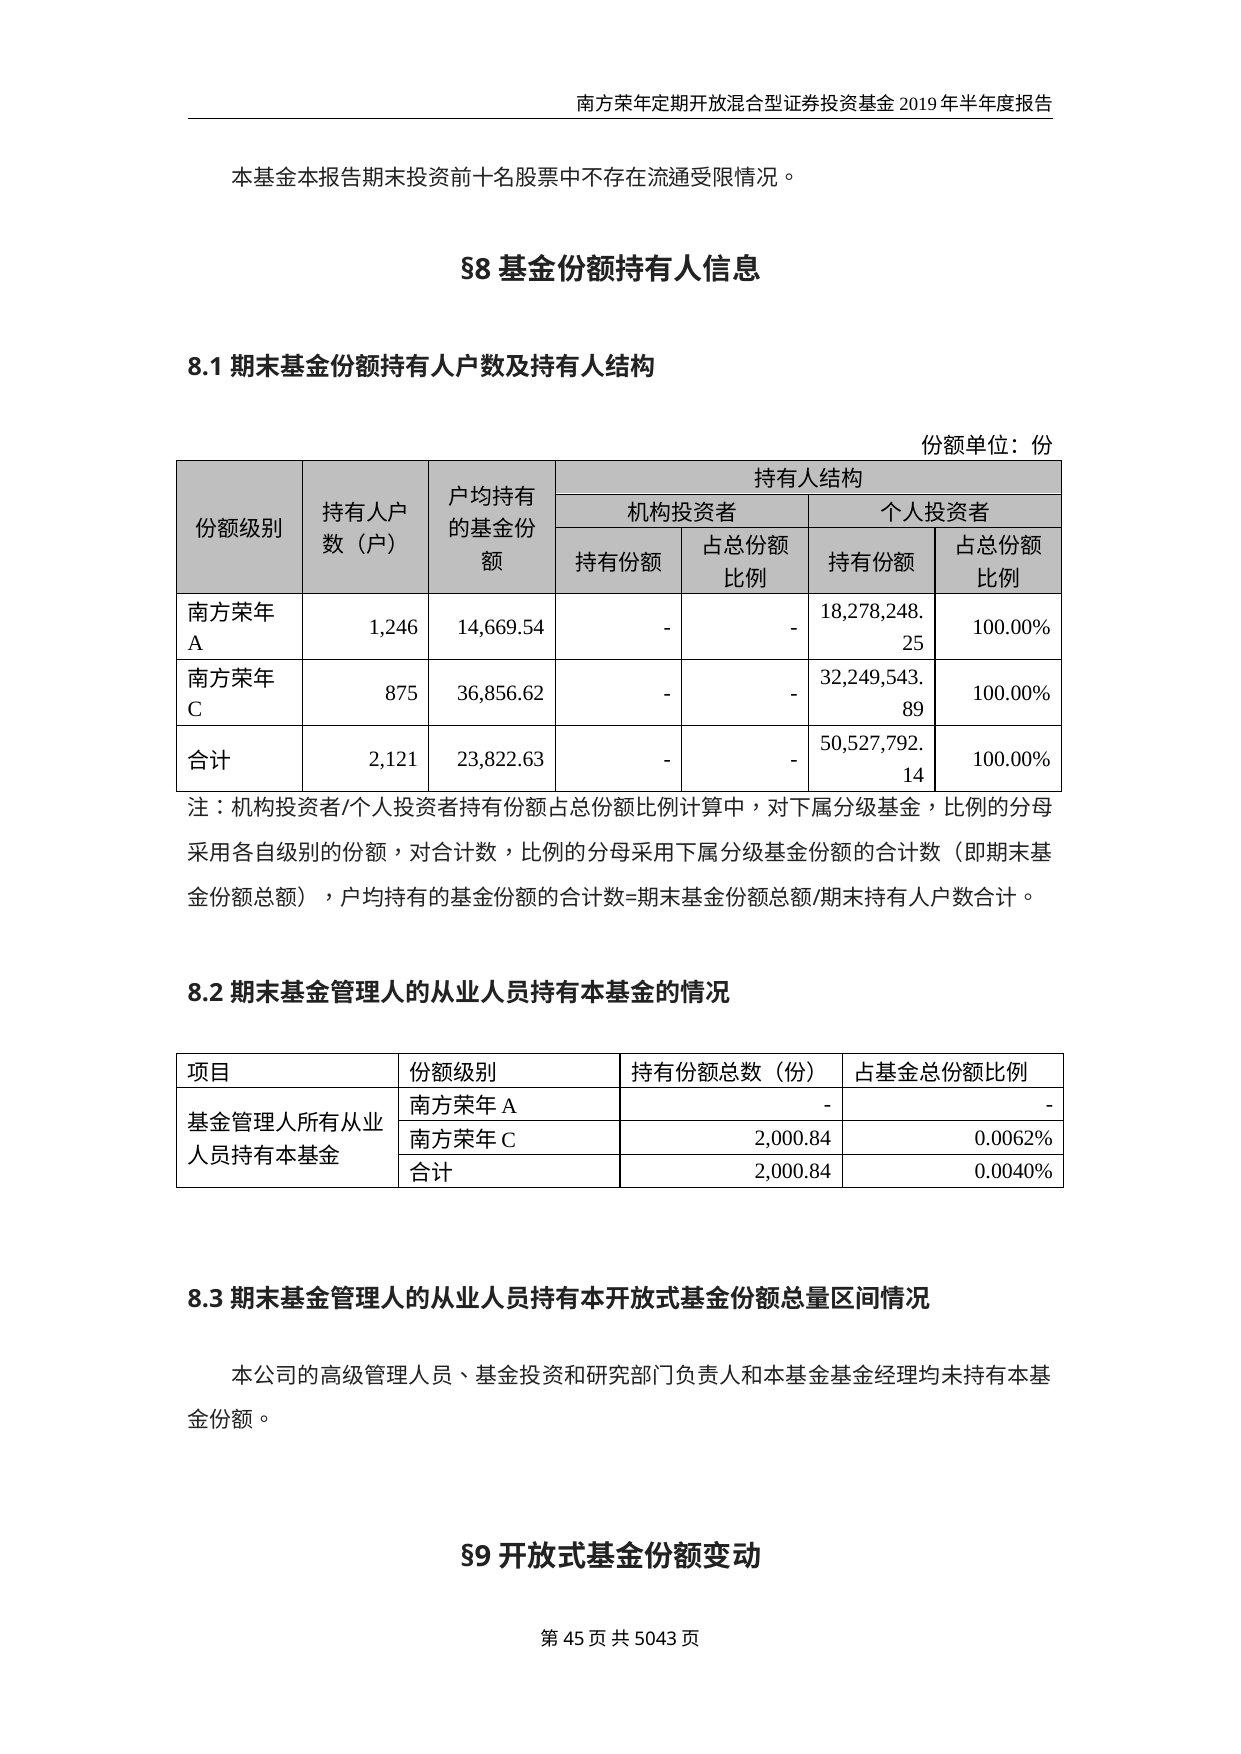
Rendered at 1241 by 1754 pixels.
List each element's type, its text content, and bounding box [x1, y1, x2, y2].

table_cell - [556, 726, 681, 791]
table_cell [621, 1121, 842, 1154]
table_header 份额级别 [177, 461, 302, 593]
table_cell 持有份额 [809, 528, 934, 593]
text 份额单位：份 [187, 427, 1053, 460]
table_cell 18,278,248.25 [809, 594, 934, 659]
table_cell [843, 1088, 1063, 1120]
table_cell 875 [303, 660, 428, 725]
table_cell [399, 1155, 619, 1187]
text 本基金本报告期末投资前十名股票中不存在流通受限情况。 [187, 162, 1053, 192]
table_cell - [556, 660, 681, 725]
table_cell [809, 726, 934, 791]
table_cell 持有份额 [556, 528, 681, 593]
text 本公司的高级管理人员、基金投资和研究部门负责人和本基金基金经理均未持有本基金份额。 [187, 1359, 1053, 1434]
table_cell 36,856.62 [429, 660, 555, 725]
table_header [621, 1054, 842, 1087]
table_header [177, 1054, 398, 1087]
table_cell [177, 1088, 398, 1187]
text 注：机构投资者/个人投资者持有份额占总份额比例计算中，对下属分级基金，比例的分母采用各自级别的份额，对合计数，比例的分母采用下属分级基金份额的合计数（即期末基金份额总额），户均持有的基金份额的合计数=期末基金份额总额/期末持有人户数合计。 [187, 792, 1053, 911]
table_cell 合计 [177, 726, 302, 791]
table_header 户均持有的基金份额 [429, 461, 555, 593]
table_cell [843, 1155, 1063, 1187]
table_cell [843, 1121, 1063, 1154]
table_cell - [682, 726, 808, 791]
table_cell 14,669.54 [429, 594, 555, 659]
table_cell 100.00% [936, 594, 1061, 659]
table_cell 南方荣年C [177, 660, 302, 725]
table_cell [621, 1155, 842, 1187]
table_cell - [682, 594, 808, 659]
text 开放式基金份额变动 [187, 1523, 1053, 1588]
text 期末基金管理人的从业人员持有本基金的情况 [187, 959, 1053, 1024]
table_cell - [556, 594, 681, 659]
text 期末基金份额持有人户数及持有人结构 [187, 333, 1053, 398]
table_cell 1,246 [303, 594, 428, 659]
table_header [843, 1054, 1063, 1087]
table_header 持有人户数（户） [303, 461, 428, 593]
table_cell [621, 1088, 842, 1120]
table_cell 机构投资者 [556, 495, 808, 527]
table_cell 32,249,543.89 [809, 660, 934, 725]
table_cell 2,121 [303, 726, 428, 791]
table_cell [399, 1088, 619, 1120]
table_cell 个人投资者 [809, 495, 1061, 527]
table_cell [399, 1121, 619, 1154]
table_cell 100.00% [936, 660, 1061, 725]
table_header 持有人结构 [556, 461, 1061, 493]
table_cell - [682, 660, 808, 725]
table_cell 占总份额比例 [936, 528, 1061, 593]
table_cell 占总份额比例 [682, 528, 808, 593]
table_cell 南方荣年A [177, 594, 302, 659]
table_cell 23,822.63 [429, 726, 555, 791]
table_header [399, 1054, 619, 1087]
text 期末基金管理人的从业人员持有本开放式基金份额总量区间情况 [187, 1265, 1053, 1330]
text 基金份额持有人信息 [187, 236, 1053, 301]
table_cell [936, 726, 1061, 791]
